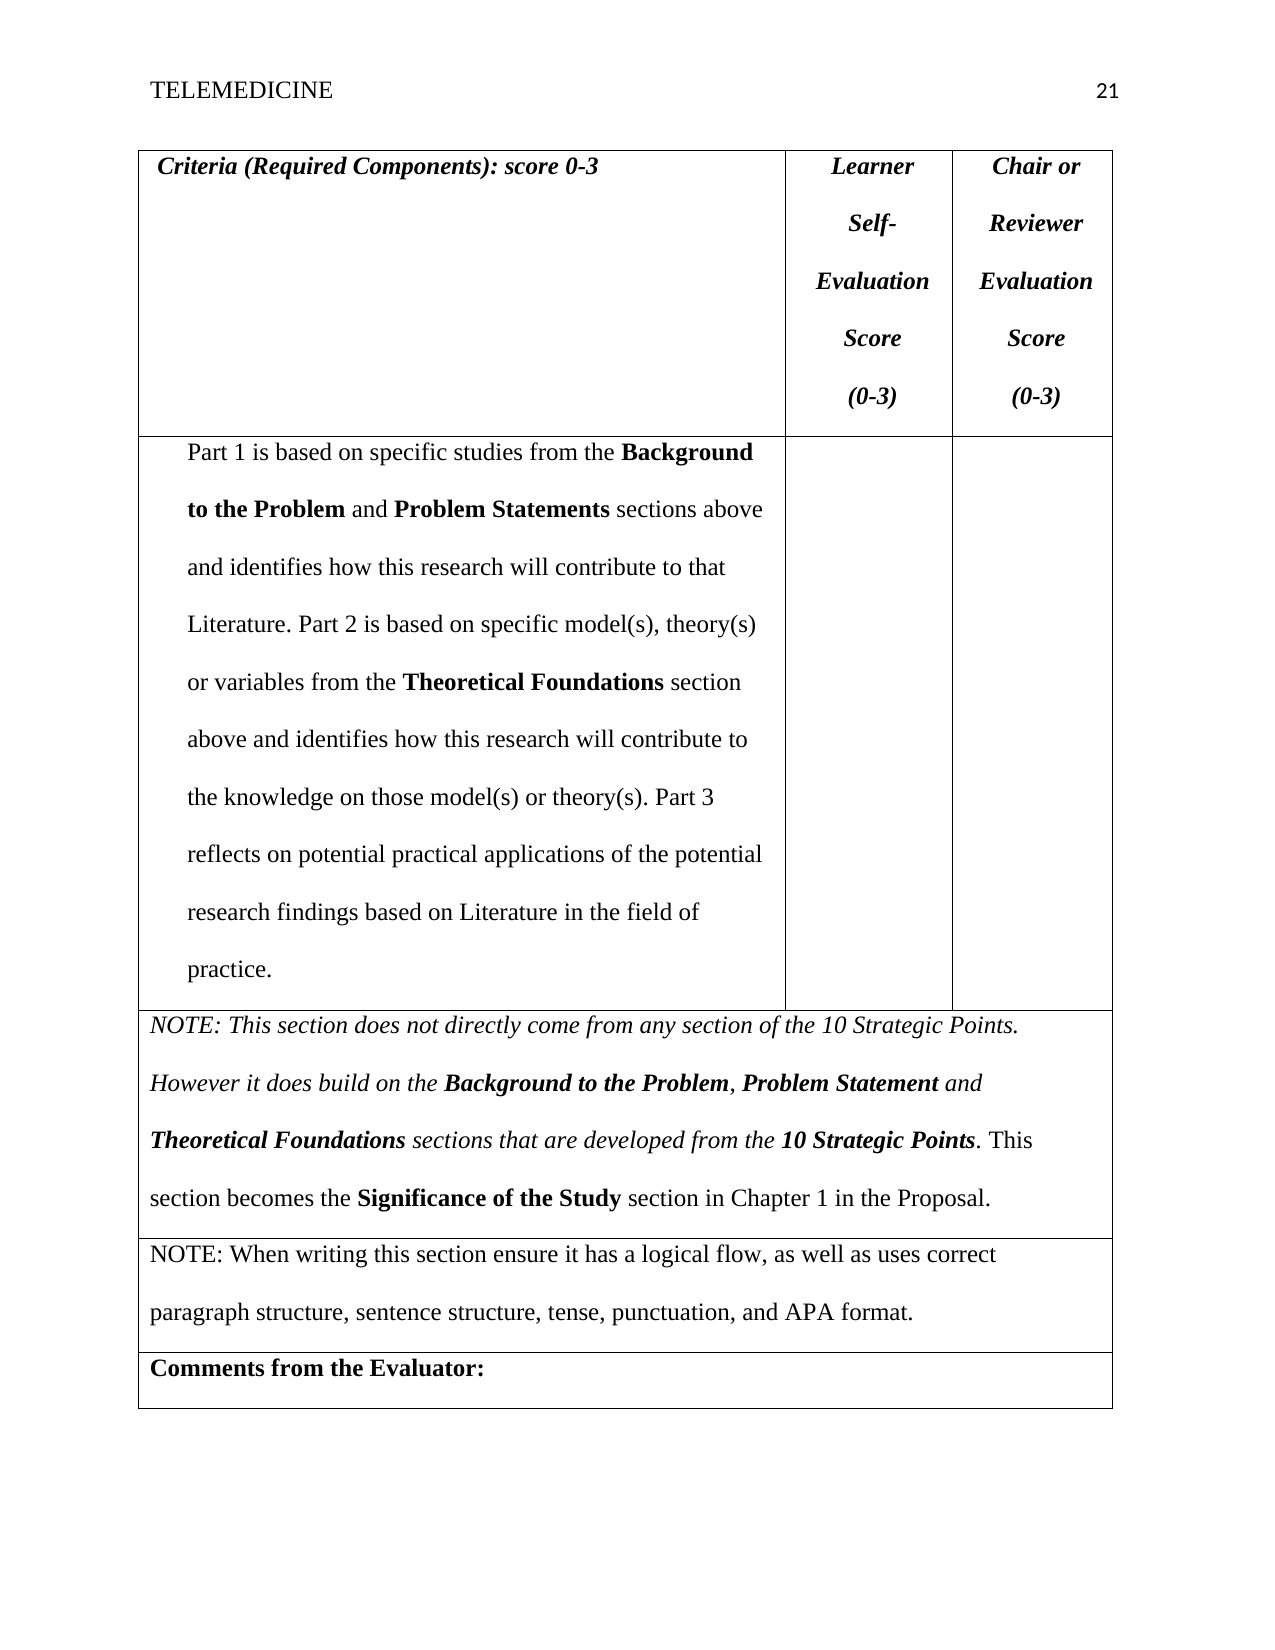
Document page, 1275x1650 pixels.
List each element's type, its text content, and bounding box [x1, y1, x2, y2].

table_cell Comments from the Evaluator: [139, 1353, 1112, 1408]
table_header Criteria (Required Components): score 0-3 [139, 151, 785, 436]
table_header Learner Self-Evaluation Score (0-3) [786, 151, 952, 436]
table_cell [953, 437, 1112, 1009]
table_cell NOTE: When writing this section ensure it has a logical flow, as well as uses correct paragraph structure, sentence structure, tense, punctuation, and APA format. [139, 1239, 1112, 1352]
table_cell 1 [786, 437, 952, 1009]
table_cell NOTE: This section does not directly come from any section of the 10 Strategic Points. However it does build on the Background to the Problem, Problem Statement and Theoretical Foundations sections that are developed from the 10 Strategic Points. This section becomes the Significance of the Study section in Chapter 1 in the Proposal. [139, 1011, 1112, 1238]
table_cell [139, 437, 785, 1009]
table_header Chair or Reviewer Evaluation Score (0-3) [953, 151, 1112, 436]
